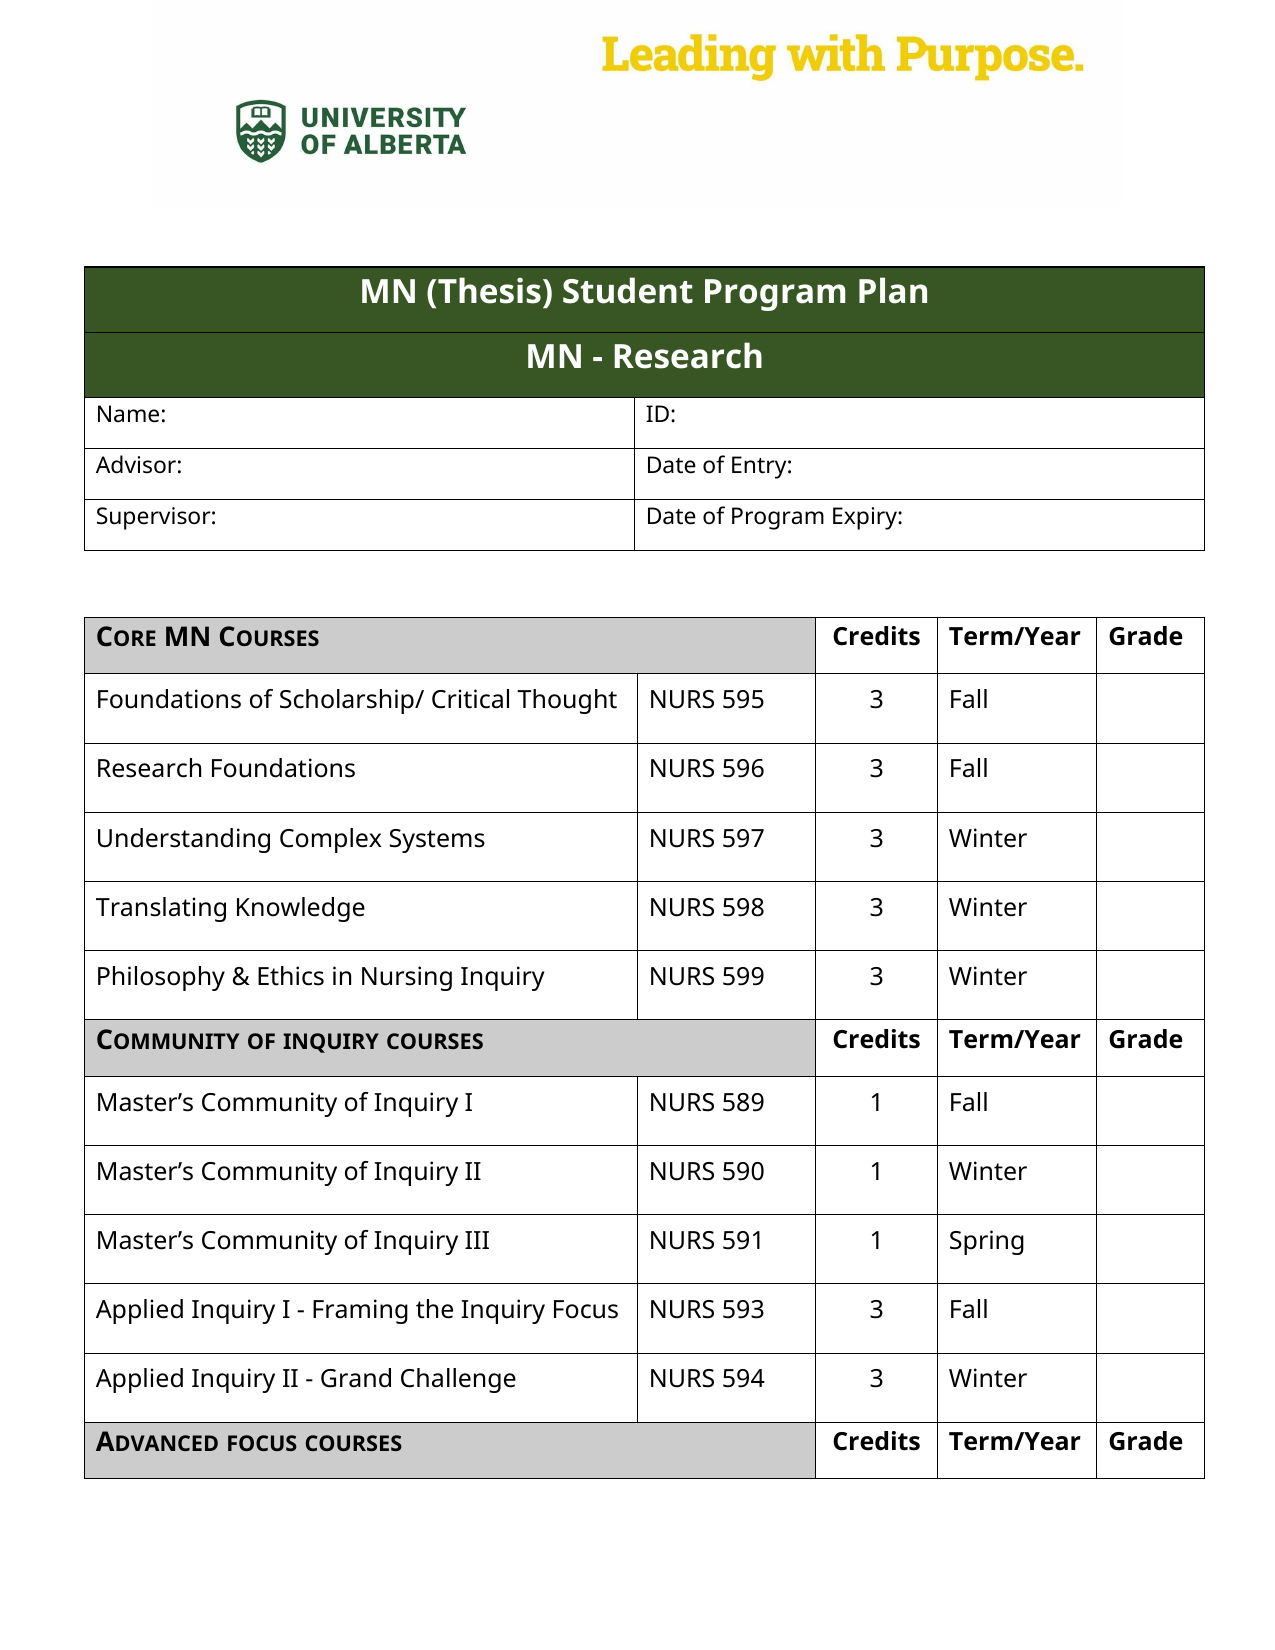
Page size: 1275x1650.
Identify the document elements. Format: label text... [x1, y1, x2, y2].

table_cell Fall [938, 1077, 1096, 1145]
table_cell [1097, 1284, 1204, 1352]
table_cell Winter [938, 813, 1096, 881]
table_cell NURS 593 [638, 1284, 815, 1352]
table_cell Master’s Community of Inquiry II [85, 1146, 637, 1214]
table_cell NURS 595 [638, 674, 815, 742]
table_header Credits [816, 618, 937, 673]
table_cell Philosophy & Ethics in Nursing Inquiry [85, 951, 637, 1019]
table_cell Advisor: [85, 449, 634, 499]
table_cell 3 [816, 882, 937, 950]
table_cell 3 [816, 674, 937, 742]
table_cell Credits [816, 1020, 937, 1076]
table_cell Fall [938, 744, 1096, 812]
table_cell NURS 590 [638, 1146, 815, 1214]
table_cell [1097, 882, 1204, 950]
table_header MN (Thesis) Student Program Plan [85, 268, 1204, 332]
table_cell 3 [816, 951, 937, 1019]
table_cell [1097, 1215, 1204, 1283]
table_cell NURS 591 [638, 1215, 815, 1283]
table_cell Credits [816, 1423, 937, 1478]
table_cell [1097, 1077, 1204, 1145]
table_cell Research Foundations [85, 744, 637, 812]
table_cell Fall [938, 1284, 1096, 1352]
table_cell Foundations of Scholarship/ Critical Thought [85, 674, 637, 742]
table_cell NURS 598 [638, 882, 815, 950]
table_cell Fall [938, 674, 1096, 742]
table_cell [1097, 1354, 1204, 1422]
table_cell 3 [816, 813, 937, 881]
table_cell [1097, 674, 1204, 742]
table_cell Spring [938, 1215, 1096, 1283]
table_cell Winter [938, 1354, 1096, 1422]
table_cell [1097, 1146, 1204, 1214]
table_cell Applied Inquiry I - Framing the Inquiry Focus [85, 1284, 637, 1352]
table_cell NURS 596 [638, 744, 815, 812]
table_header Term/Year [938, 618, 1096, 673]
table_cell Winter [938, 882, 1096, 950]
table_header Grade [1097, 618, 1204, 673]
table_cell Term/Year [938, 1020, 1096, 1076]
table_cell 3 [816, 1284, 937, 1352]
table_cell Advanced focus courses [85, 1423, 815, 1478]
table_cell Applied Inquiry II - Grand Challenge [85, 1354, 637, 1422]
picture [150, 0, 1125, 206]
table_cell [1097, 951, 1204, 1019]
table_cell 1 [816, 1215, 937, 1283]
table_cell NURS 594 [638, 1354, 815, 1422]
table_cell Date of Entry: [635, 449, 1204, 499]
table_cell Winter [938, 1146, 1096, 1214]
table_cell Name: [85, 398, 634, 448]
table_cell NURS 597 [638, 813, 815, 881]
table_cell 1 [816, 1146, 937, 1214]
table_cell 3 [816, 1354, 937, 1422]
table_cell [1097, 744, 1204, 812]
table_cell Supervisor: [85, 500, 634, 550]
table_cell Grade [1097, 1020, 1204, 1076]
table_cell ID: [635, 398, 1204, 448]
table_cell 3 [816, 744, 937, 812]
table_cell Date of Program Expiry: [635, 500, 1204, 550]
table_cell NURS 599 [638, 951, 815, 1019]
table_cell Master’s Community of Inquiry I [85, 1077, 637, 1145]
table_cell Grade [1097, 1423, 1204, 1478]
table_header Core MN Courses [85, 618, 815, 673]
table_cell NURS 589 [638, 1077, 815, 1145]
table_cell [1097, 813, 1204, 881]
table_cell 1 [816, 1077, 937, 1145]
table_cell MN - Research [85, 333, 1204, 397]
table_cell Master’s Community of Inquiry III [85, 1215, 637, 1283]
table_cell Winter [938, 951, 1096, 1019]
table_cell Term/Year [938, 1423, 1096, 1478]
table_cell Understanding Complex Systems [85, 813, 637, 881]
table_cell Translating Knowledge [85, 882, 637, 950]
table_cell Community of inquiry courses [85, 1020, 815, 1076]
